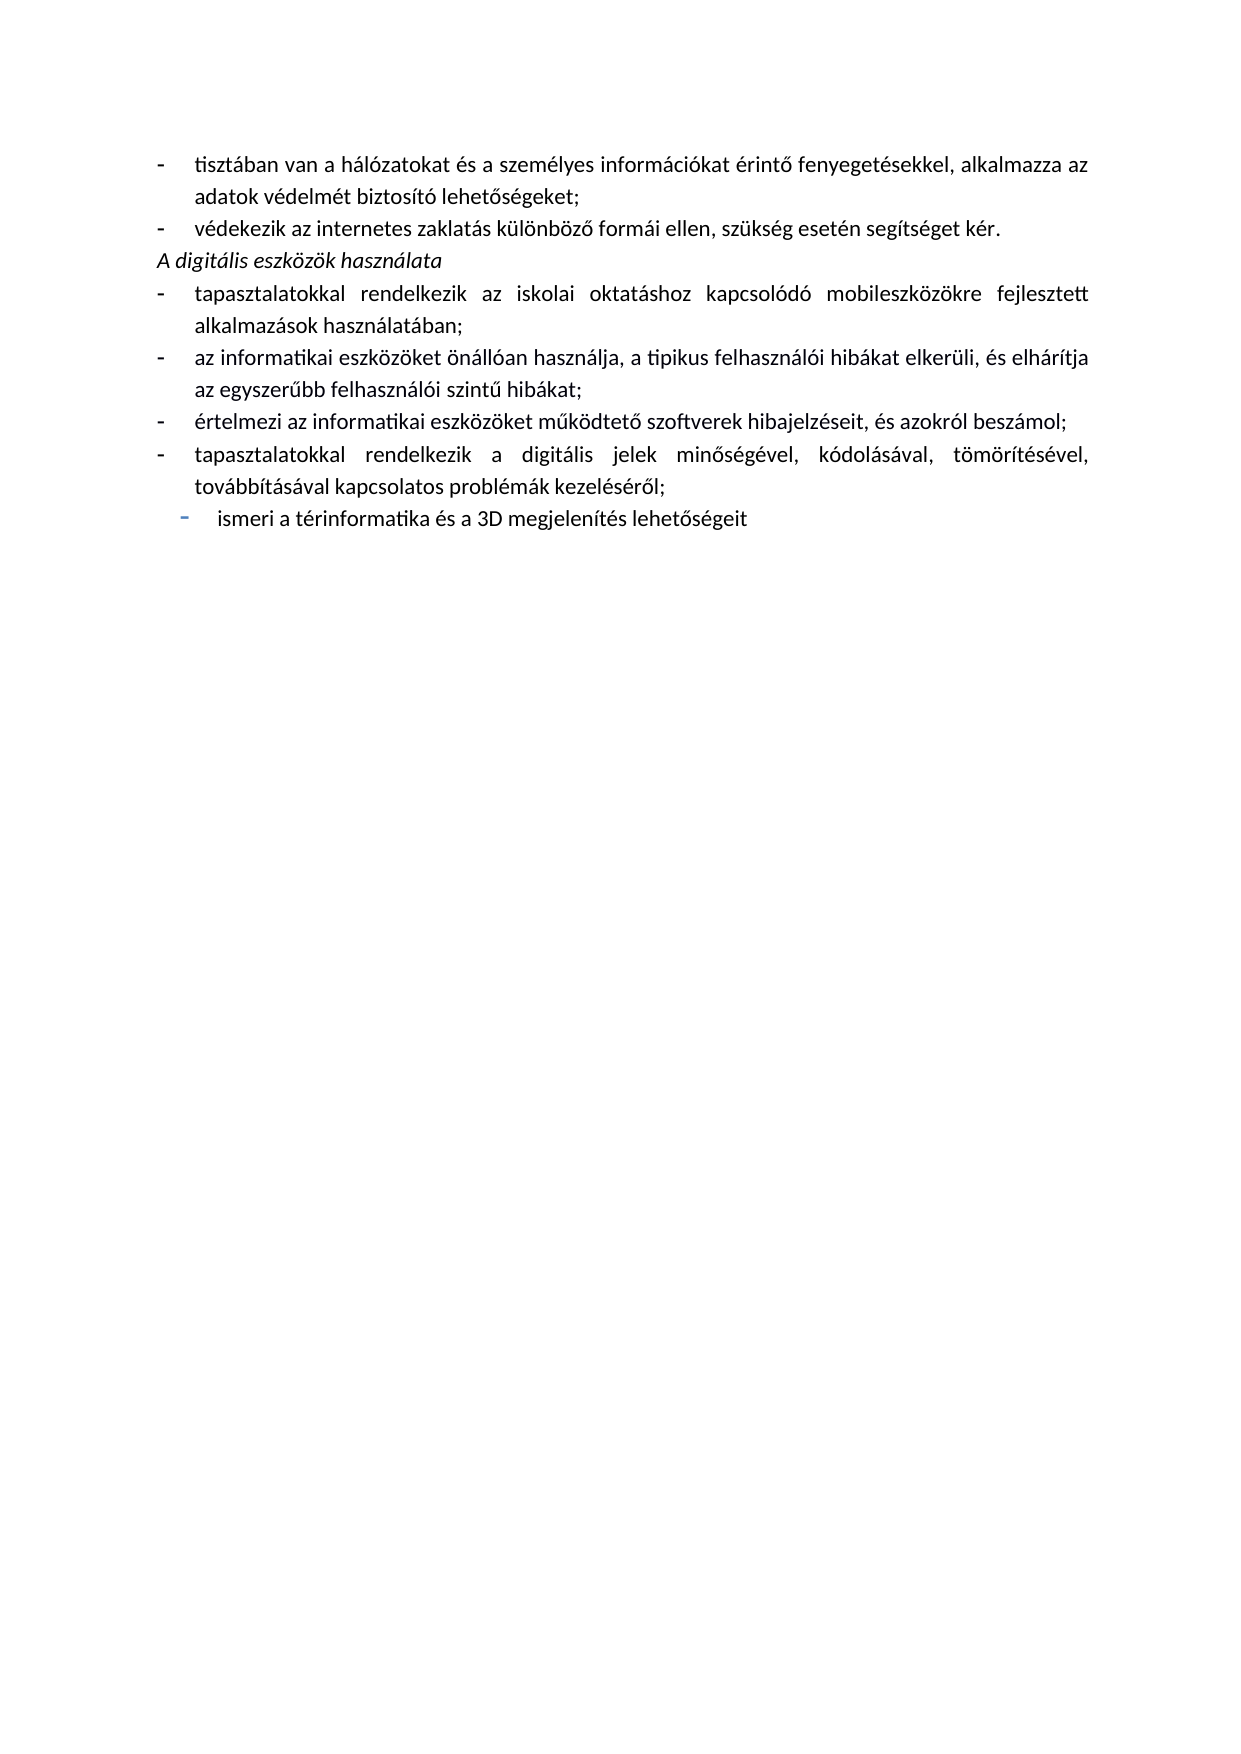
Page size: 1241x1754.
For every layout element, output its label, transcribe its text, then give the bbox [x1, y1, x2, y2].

list az informatikai eszközöket önállóan használja, a tipikus felhasználói hibákat elkerüli, és elhárítja az egyszerűbb felhasználói szintű hibákat; [157, 343, 1090, 403]
list tapasztalatokkal rendelkezik a digitális jelek minőségével, kódolásával, tömörítésével, továbbításával kapcsolatos problémák kezeléséről; [157, 440, 1090, 500]
list tapasztalatokkal rendelkezik az iskolai oktatáshoz kapcsolódó mobileszközökre fejlesztett alkalmazások használatában; [157, 279, 1090, 339]
list értelmezi az informatikai eszközöket működtető szoftverek hibajelzéseit, és azokról beszámol; [157, 407, 1090, 436]
list védekezik az internetes zaklatás különböző formái ellen, szükség esetén segítséget kér. [157, 214, 1090, 242]
text A digitális eszközök használata [157, 247, 1090, 274]
list tisztában van a hálózatokat és a személyes információkat érintő fenyegetésekkel, alkalmazza az adatok védelmét biztosító lehetőségeket; [157, 150, 1090, 210]
list ismeri a térinformatika és a 3D megjelenítés lehetőségeit [179, 504, 1075, 533]
